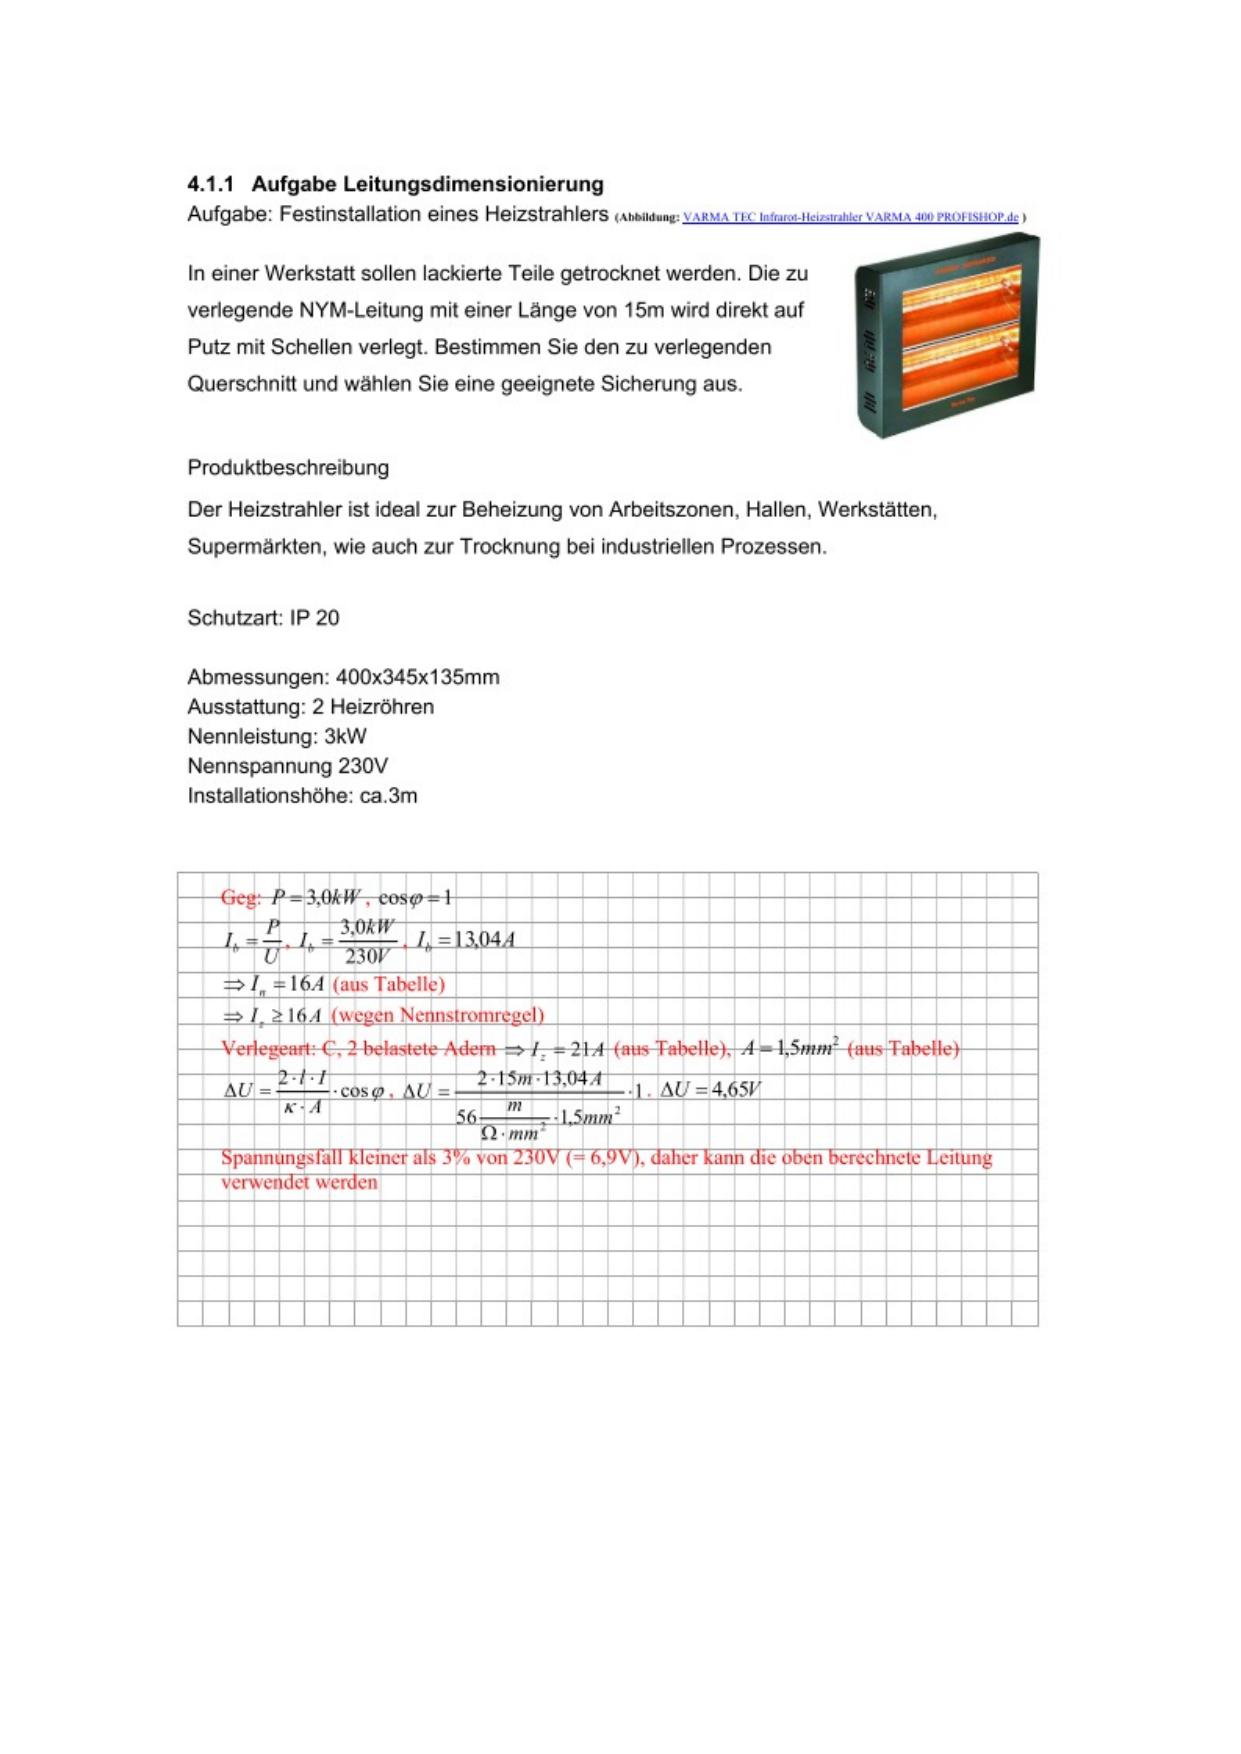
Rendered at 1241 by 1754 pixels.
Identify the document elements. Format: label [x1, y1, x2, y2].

picture [160, 154, 1080, 1335]
